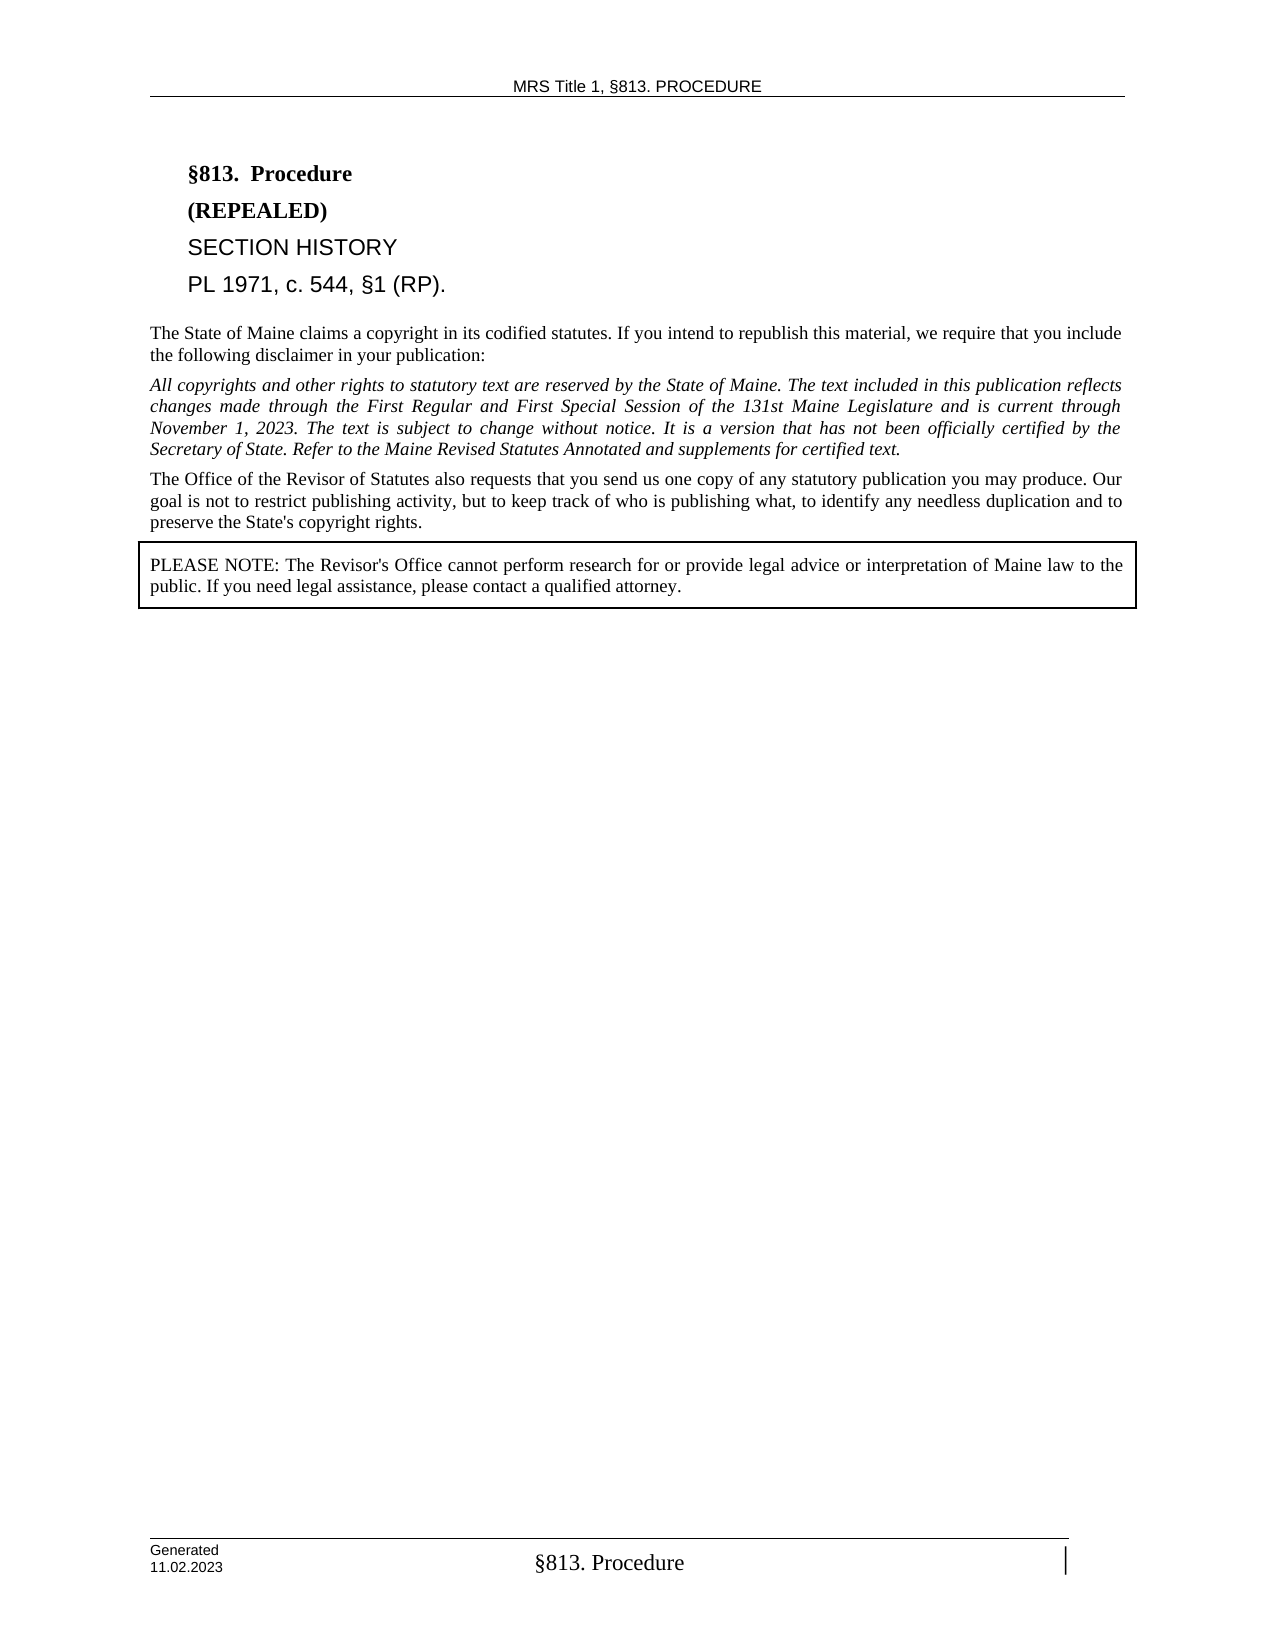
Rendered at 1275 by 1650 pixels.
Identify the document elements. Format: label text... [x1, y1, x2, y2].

text The Office of the Revisor of Statutes also requests that you send us one copy of any statutory publication you may produce. Our goal is not to restrict publishing activity, but to keep track of who is publishing what, to identify any needless duplication and to preserve the State's copyright rights. [150, 468, 1125, 533]
text PLEASE NOTE: The Revisor's Office cannot perform research for or provide legal advice or interpretation of Maine law to the public. If you need legal assistance, please contact a qualified attorney. [140, 543, 1135, 607]
text (REPEALED) [187, 197, 1125, 223]
text The State of Maine claims a copyright in its codified statutes. If you intend to republish this material, we require that you include the following disclaimer in your publication: [150, 322, 1125, 365]
text SECTION HISTORY [187, 234, 1125, 260]
text §813. Procedure [187, 160, 1125, 187]
text PL 1971, c. 544, §1 (RP). [187, 271, 1125, 297]
text All copyrights and other rights to statutory text are reserved by the State of Maine. The text included in this publication reflects changes made through the First Regular and First Special Session of the 131st Maine Legislature and is current through November 1, 2023 . The text is subject to change without notice. It is a version that has not been officially certified by the Secretary of State. Refer to the Maine Revised Statutes Annotated and supplements for certified text. [150, 373, 1125, 460]
